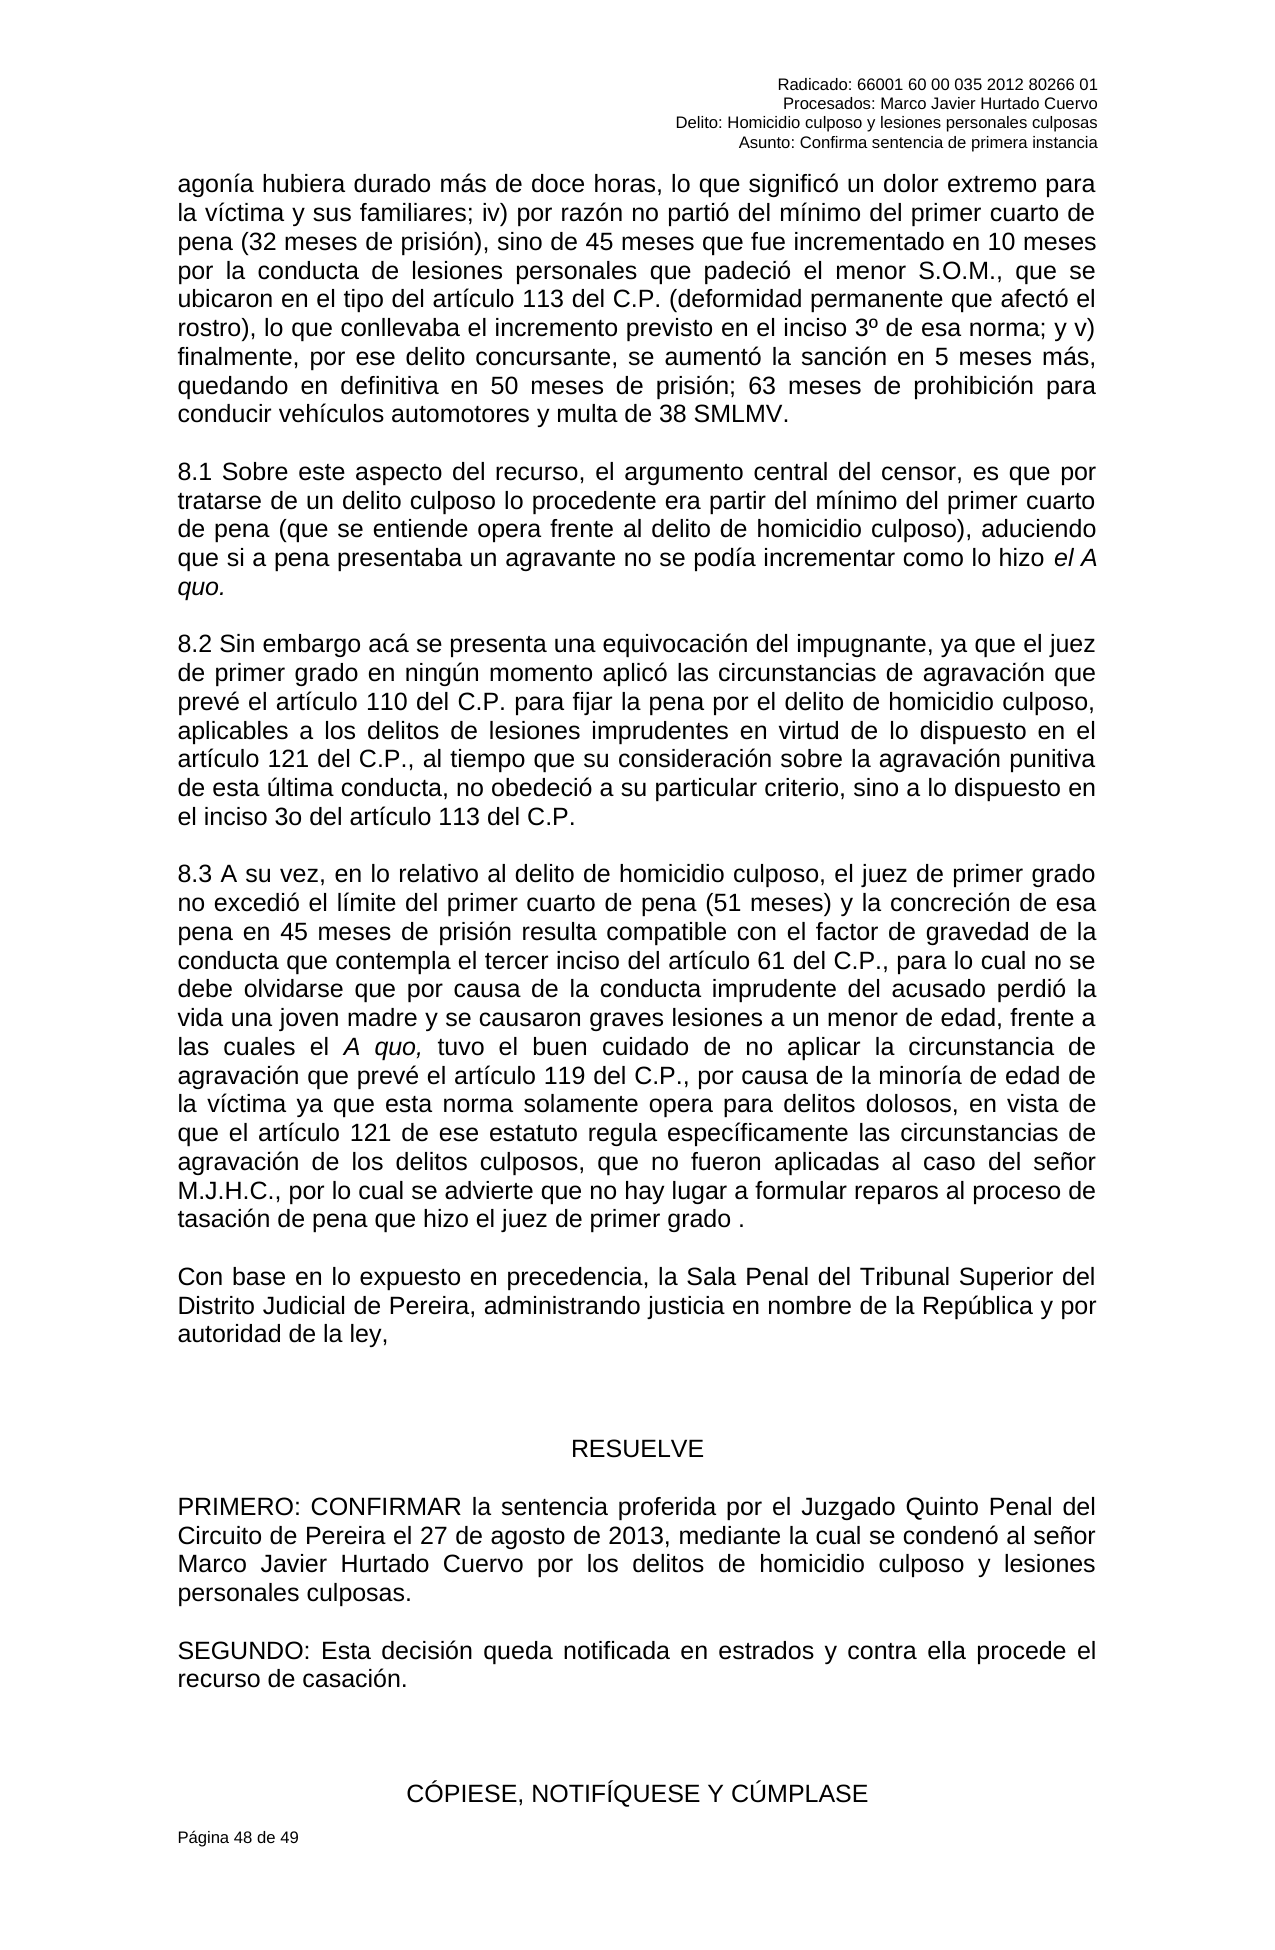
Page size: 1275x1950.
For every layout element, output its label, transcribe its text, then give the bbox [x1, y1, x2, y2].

text RESUELVE [177, 1434, 1098, 1463]
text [177, 169, 1098, 428]
text PRIMERO: CONFIRMAR la sentencia proferida por el Juzgado Quinto Penal del Circuito de Pereira el 27 de agosto de 2013, mediante la cual se condenó al señor Marco Javier Hurtado Cuervo por los delitos de homicidio culposo y lesiones personales culposas. [177, 1492, 1098, 1607]
text Con base en lo expuesto en precedencia, la Sala Penal del Tribunal Superior del Distrito Judicial de Pereira, administrando justicia en nombre de la República y por autoridad de la ley, [177, 1262, 1098, 1348]
text CÓPIESE, NOTIFÍQUESE Y CÚMPLASE [177, 1779, 1098, 1808]
text SEGUNDO: Esta decisión queda notificada en estrados y contra ella procede el recurso de casación. [177, 1636, 1098, 1693]
text 8.1 Sobre este aspecto del recurso, el argumento central del censor, es que por tratarse de un delito culposo lo procedente era partir del mínimo del primer cuarto de pena (que se entiende opera frente al delito de homicidio culposo), aduciendo que si a pena presentaba un agravante no se podía incrementar como lo hizo el A quo. [177, 457, 1098, 601]
text 8.3 A su vez, en lo relativo al delito de homicidio culposo, el juez de primer grado no excedió el límite del primer cuarto de pena (51 meses) y la concreción de esa pena en 45 meses de prisión resulta compatible con el factor de gravedad de la conducta que contempla el tercer inciso del artículo 61 del C.P., para lo cual no se debe olvidarse que por causa de la conducta imprudente del acusado perdió la vida una joven madre y se causaron graves lesiones a un menor de edad, frente a las cuales el A quo, tuvo el buen cuidado de no aplicar la circunstancia de agravación que prevé el artículo 119 del C.P., por causa de la minoría de edad de la víctima ya que esta norma solamente opera para delitos dolosos, en vista de que el artículo 121 de ese estatuto regula específicamente las circunstancias de agravación de los delitos culposos, que no fueron aplicadas al caso del señor M.J.H.C., por lo cual se advierte que no hay lugar a formular reparos al proceso de tasación de pena que hizo el juez de primer grado . [177, 859, 1098, 1233]
text 8.2 Sin embargo acá se presenta una equivocación del impugnante, ya que el juez de primer grado en ningún momento aplicó las circunstancias de agravación que prevé el artículo 110 del C.P. para fijar la pena por el delito de homicidio culposo, aplicables a los delitos de lesiones imprudentes en virtud de lo dispuesto en el artículo 121 del C.P., al tiempo que su consideración sobre la agravación punitiva de esta última conducta, no obedeció a su particular criterio, sino a lo dispuesto en el inciso 3o del artículo 113 del C.P. [177, 629, 1098, 831]
